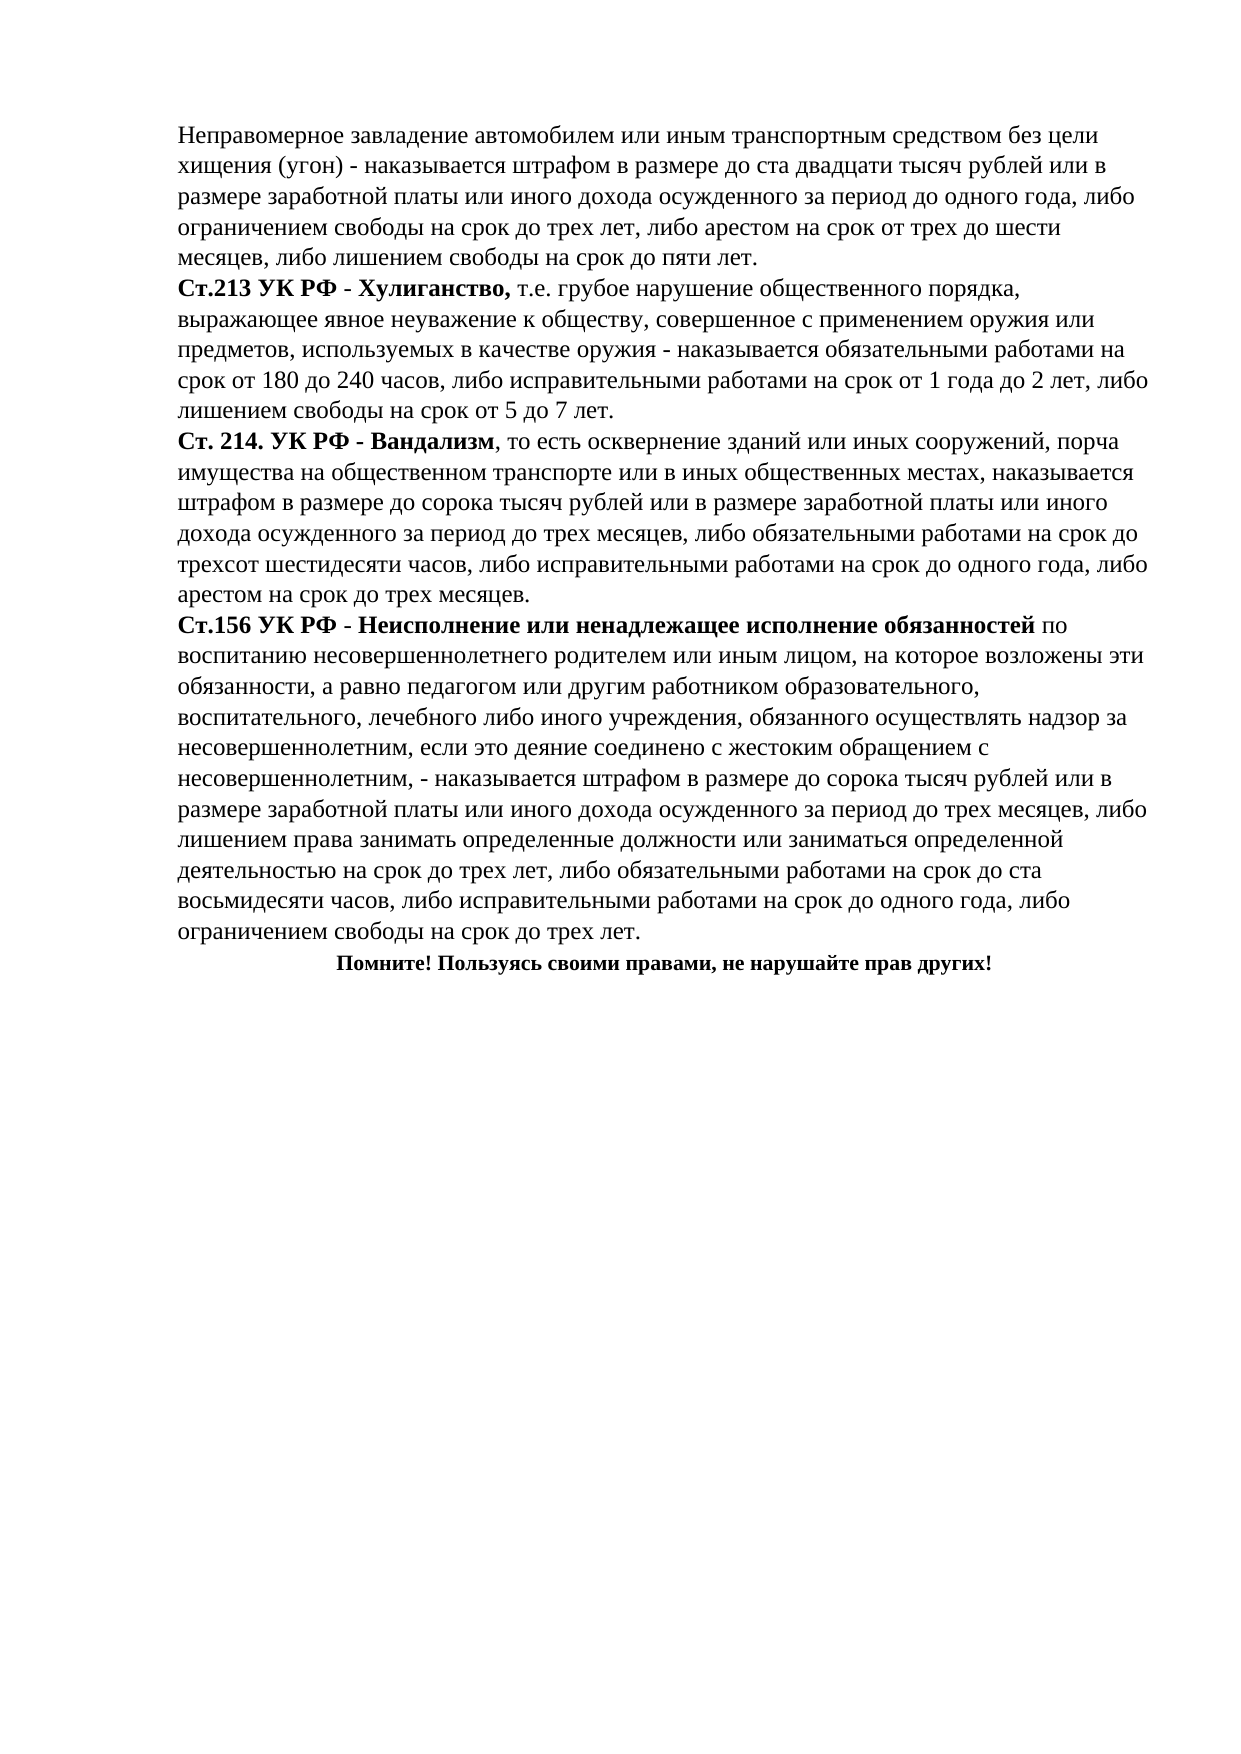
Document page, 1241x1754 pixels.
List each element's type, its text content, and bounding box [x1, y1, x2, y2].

text Помните! Пользуясь своими правами, не нарушайте прав других! [177, 945, 1152, 976]
text Неправомерное завладение автомобилем или иным транспортным средством без цели хищения (угон) - наказывается штрафом в размере до ста двадцати тысяч рублей или в размере заработной платы или иного дохода осужденного за период до одного года, либо ограничением свободы на срок до трех лет, либо арестом на срок от трех до шести месяцев, либо лишением свободы на срок до пяти лет. [177, 118, 1152, 271]
text Ст.156 УК РФ - Неисполнение или ненадлежащее исполнение обязанностей по воспитанию несовершеннолетнего родителем или иным лицом, на которое возложены эти обязанности, а равно педагогом или другим работником образовательного, воспитательного, лечебного либо иного учреждения, обязанного осуществлять надзор за несовершеннолетним, если это деяние соединено с жестоким обращением с несовершеннолетним, - наказывается штрафом в размере до сорока тысяч рублей или в размере заработной платы или иного дохода осужденного за период до трех месяцев, либо лишением права занимать определенные должности или заниматься определенной деятельностью на срок до трех лет, либо обязательными работами на срок до ста восьмидесяти часов, либо исправительными работами на срок до одного года, либо ограничением свободы на срок до трех лет. [177, 608, 1152, 945]
text Ст. 214. УК РФ - Вандализм, то есть осквернение зданий или иных сооружений, порча имущества на общественном транспорте или в иных общественных местах, наказывается штрафом в размере до сорока тысяч рублей или в размере заработной платы или иного дохода осужденного за период до трех месяцев, либо обязательными работами на срок до трехсот шестидесяти часов, либо исправительными работами на срок до одного года, либо арестом на срок до трех месяцев. [177, 424, 1152, 608]
text Ст.213 УК РФ - Хулиганство, т.е. грубое нарушение общественного порядка, выражающее явное неуважение к обществу, совершенное с применением оружия или предметов, используемых в качестве оружия - наказывается обязательными работами на срок от 180 до 240 часов, либо исправительными работами на срок от 1 года до 2 лет, либо лишением свободы на срок от 5 до 7 лет. [177, 271, 1152, 424]
